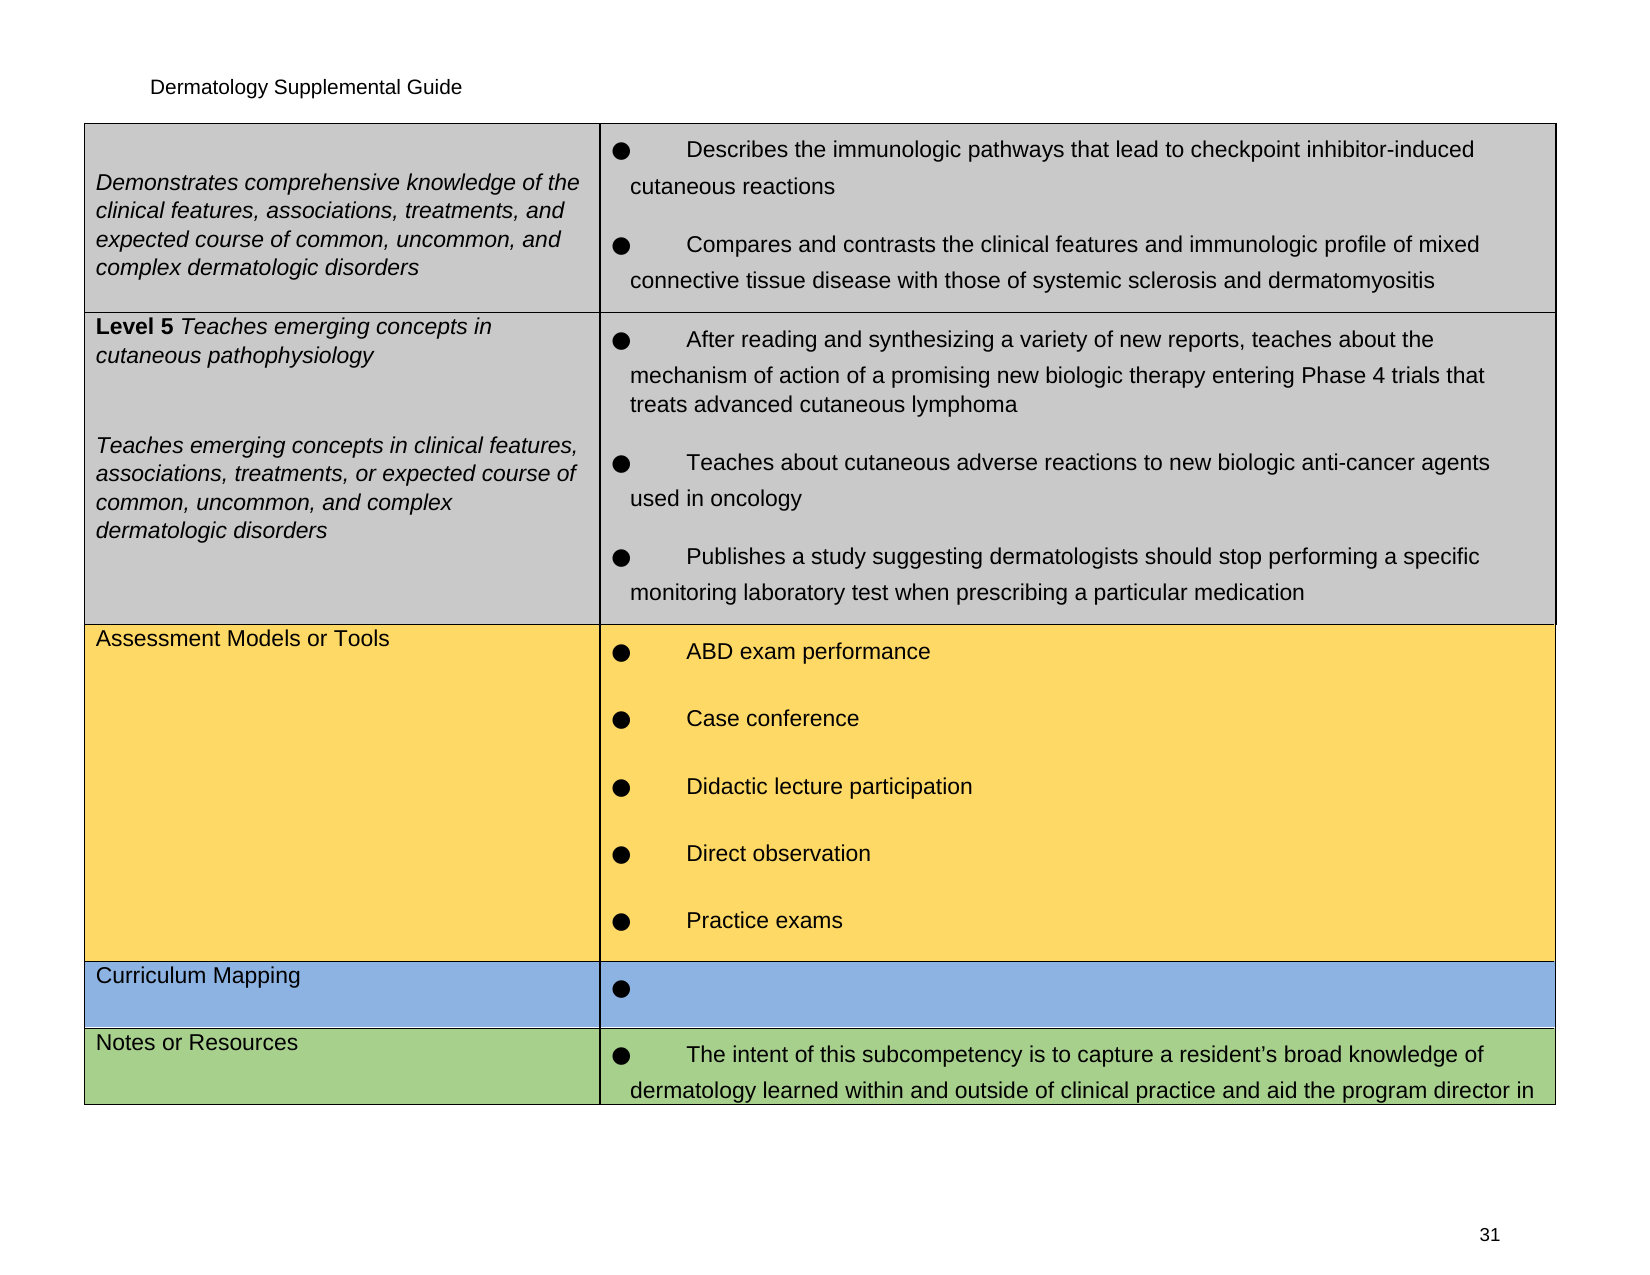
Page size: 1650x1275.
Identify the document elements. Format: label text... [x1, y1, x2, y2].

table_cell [601, 1028, 1555, 1104]
table_cell Level 5 Teaches emerging concepts in cutaneous pathophysiology Teaches emerging concepts in clinical features, associations, treatments, or expected course of common, uncommon, and complex dermatologic disorders [85, 313, 599, 624]
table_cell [601, 124, 1555, 312]
table_cell Assessment Models or Tools [85, 625, 599, 961]
table_cell Curriculum Mapping [85, 962, 599, 1027]
table_cell After reading and synthesizing a variety of new reports, teaches about the mechanism of action of a promising new biologic therapy entering Phase 4 trials that treats advanced cutaneous lymphoma Teaches about cutaneous adverse reactions to new biologic anti-cancer agents used in oncology Publishes a study suggesting dermatologists should stop performing a specific monitoring laboratory test when prescribing a particular medication [601, 313, 1555, 624]
table_cell Notes or Resources [85, 1029, 599, 1104]
table_cell ABD exam performance Case conference Didactic lecture participation Direct observation Practice exams [601, 624, 1555, 961]
table_cell [601, 961, 1555, 1027]
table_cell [85, 124, 599, 312]
